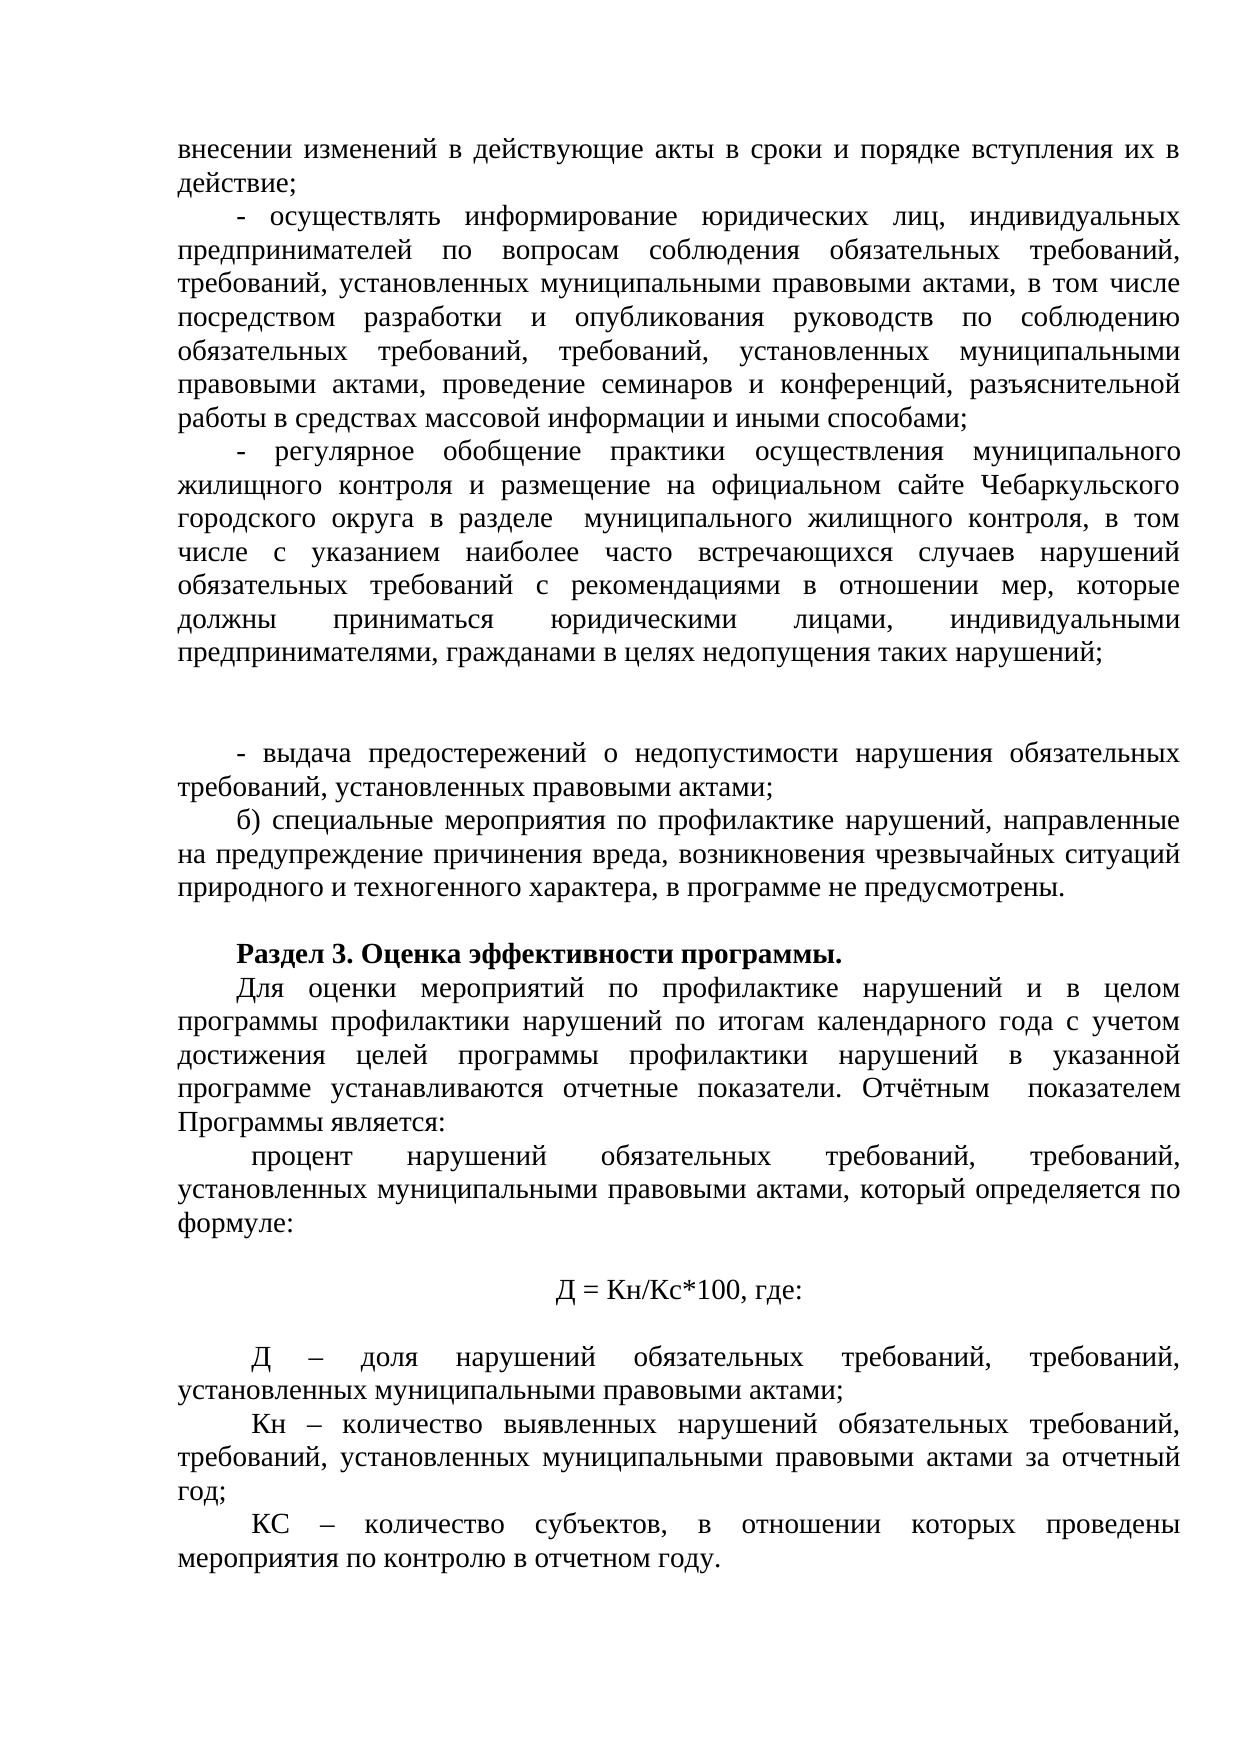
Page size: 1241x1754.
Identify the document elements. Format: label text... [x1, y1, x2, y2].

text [177, 131, 1181, 198]
text - регулярное обобщение практики осуществления муниципального жилищного контроля и размещение на официальном сайте Чебаркульского городского округа в разделе муниципального жилищного контроля, в том числе с указанием наиболее часто встречающихся случаев нарушений обязательных требований с рекомендациями в отношении мер, которые должны приниматься юридическими лицами, индивидуальными предпринимателями, гражданами в целях недопущения таких нарушений; [177, 433, 1181, 668]
text Раздел 3. Оценка эффективности программы. [177, 936, 1181, 970]
text процент нарушений обязательных требований, требований, установленных муниципальными правовыми актами, который определяется по формуле: [177, 1138, 1181, 1238]
text Д – доля нарушений обязательных требований, требований, установленных муниципальными правовыми актами; [177, 1339, 1181, 1406]
text - осуществлять информирование юридических лиц, индивидуальных предпринимателей по вопросам соблюдения обязательных требований, требований, установленных муниципальными правовыми актами, в том числе посредством разработки и опубликования руководств по соблюдению обязательных требований, требований, установленных муниципальными правовыми актами, проведение семинаров и конференций, разъяснительной работы в средствах массовой информации и иными способами; [177, 198, 1181, 433]
text КС – количество субъектов, в отношении которых проведены мероприятия по контролю в отчетном году. [177, 1507, 1181, 1574]
text Кн – количество выявленных нарушений обязательных требований, требований, установленных муниципальными правовыми актами за отчетный год; [177, 1406, 1181, 1507]
text - выдача предостережений о недопустимости нарушения обязательных требований, установленных правовыми актами; [177, 735, 1181, 802]
text Д = Кн/Кс*100, где: [177, 1272, 1181, 1305]
text б) специальные мероприятия по профилактике нарушений, направленные на предупреждение причинения вреда, возникновения чрезвычайных ситуаций природного и техногенного характера, в программе не предусмотрены. [177, 802, 1181, 903]
text Для оценки мероприятий по профилактике нарушений и в целом программы профилактики нарушений по итогам календарного года с учетом достижения целей программы профилактики нарушений в указанной программе устанавливаются отчетные показатели. Отчётным показателем Программы является: [177, 970, 1181, 1138]
